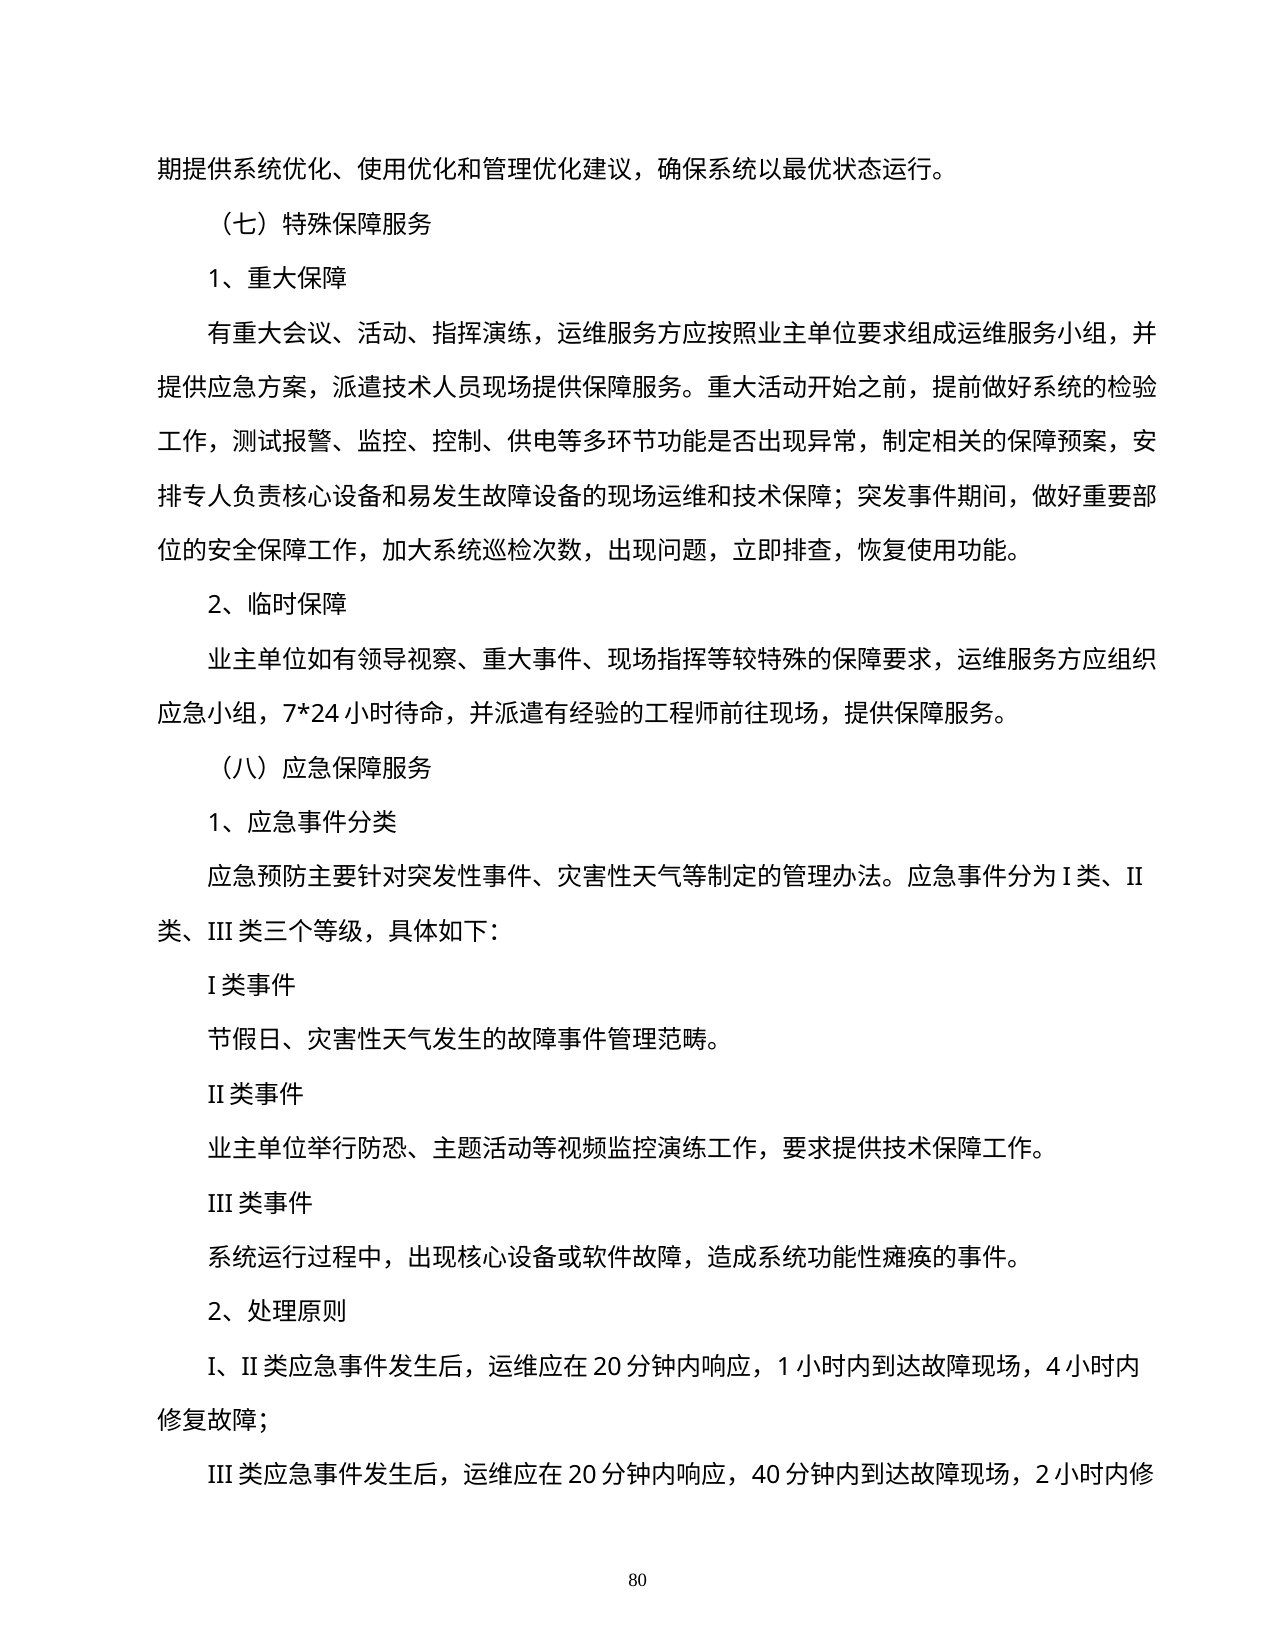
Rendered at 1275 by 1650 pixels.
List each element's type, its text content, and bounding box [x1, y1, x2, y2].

text I、II类应急事件发生后，运维应在20分钟内响应，1小时内到达故障现场，4小时内修复故障； [157, 1346, 1162, 1437]
text 应急预防主要针对突发性事件、灾害性天气等制定的管理办法。应急事件分为I类、II类、III类三个等级，具体如下： [157, 857, 1162, 947]
text I类事件 [157, 966, 1162, 1002]
text 2、处理原则 [157, 1292, 1162, 1328]
text 1、应急事件分类 [157, 802, 1162, 839]
text III类事件 [157, 1183, 1162, 1219]
text 2、临时保障 [157, 585, 1162, 621]
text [157, 1455, 1162, 1491]
text 1、重大保障 [157, 259, 1162, 295]
text （八）应急保障服务 [157, 748, 1162, 784]
text II类事件 [157, 1074, 1162, 1111]
text 业主单位如有领导视察、重大事件、现场指挥等较特殊的保障要求，运维服务方应组织应急小组，7*24小时待命，并派遣有经验的工程师前往现场，提供保障服务。 [157, 639, 1162, 730]
text （七）特殊保障服务 [157, 204, 1162, 241]
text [157, 150, 1162, 186]
text 节假日、灾害性天气发生的故障事件管理范畴。 [157, 1020, 1162, 1056]
text 业主单位举行防恐、主题活动等视频监控演练工作，要求提供技术保障工作。 [157, 1129, 1162, 1165]
text 有重大会议、活动、指挥演练，运维服务方应按照业主单位要求组成运维服务小组，并提供应急方案，派遣技术人员现场提供保障服务。重大活动开始之前，提前做好系统的检验工作，测试报警、监控、控制、供电等多环节功能是否出现异常，制定相关的保障预案，安排专人负责核心设备和易发生故障设备的现场运维和技术保障；突发事件期间，做好重要部位的安全保障工作，加大系统巡检次数，出现问题，立即排查，恢复使用功能。 [157, 313, 1162, 567]
text 系统运行过程中，出现核心设备或软件故障，造成系统功能性瘫痪的事件。 [157, 1237, 1162, 1274]
